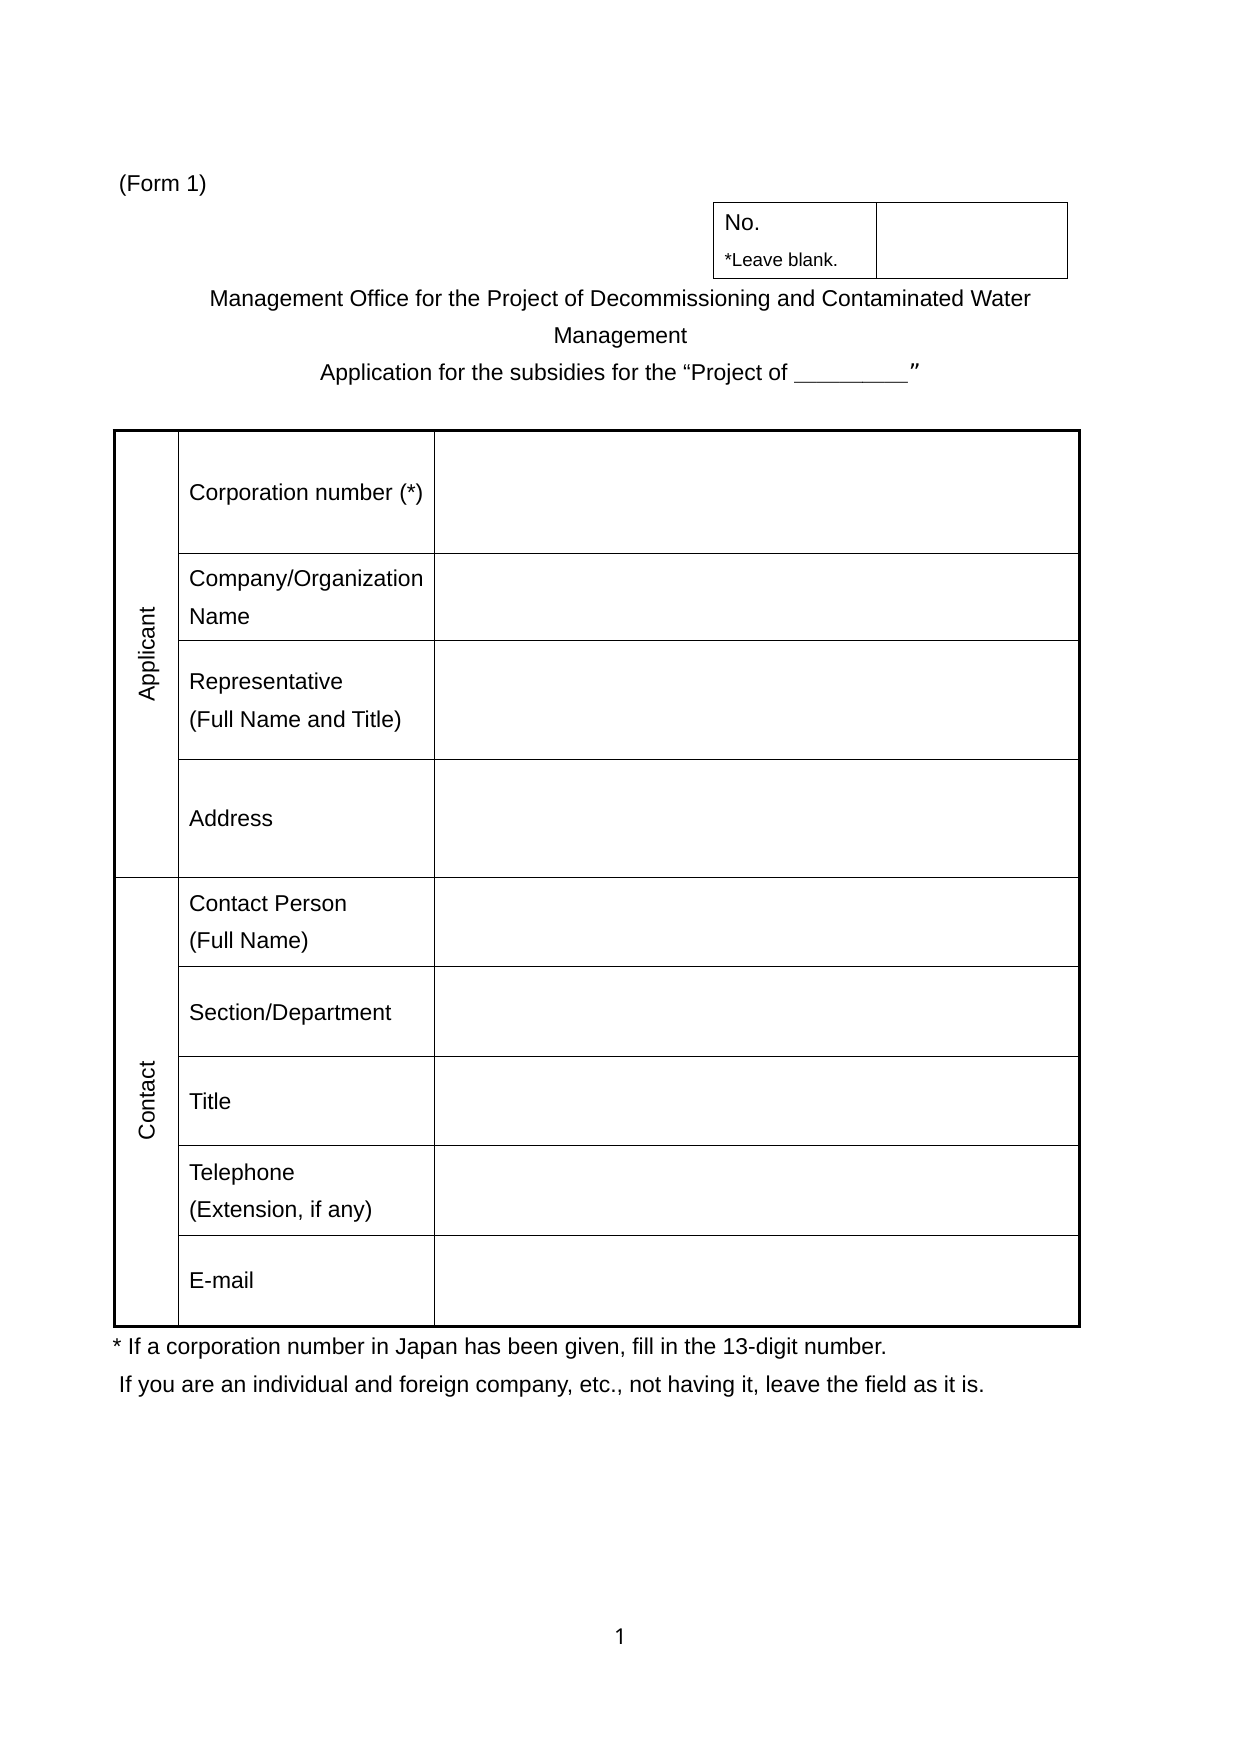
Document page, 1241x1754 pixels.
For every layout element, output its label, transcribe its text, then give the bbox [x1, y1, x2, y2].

table_header [435, 432, 1078, 553]
table_cell Representative (Full Name and Title) [179, 641, 434, 758]
table_cell Section/Department [179, 967, 434, 1056]
table_cell [435, 878, 1078, 966]
text * If a corporation number in Japan has been given, fill in the 13-digit number. [112, 1328, 1128, 1365]
table_header No. *Leave blank. [714, 203, 876, 278]
table_cell Contact [116, 878, 178, 1324]
table_cell E-mail [179, 1236, 434, 1324]
table_cell [435, 1146, 1078, 1235]
table_cell [435, 641, 1078, 758]
table_header Corporation number (*) [179, 432, 434, 553]
text Application for the subsidies for the “Project of ＿＿＿＿＿” [112, 354, 1128, 392]
text Management [112, 317, 1128, 354]
table_cell [435, 967, 1078, 1056]
table_cell Telephone (Extension, if any) [179, 1146, 434, 1235]
table_cell Company/Organization Name [179, 554, 434, 640]
table_header Applicant [116, 432, 178, 877]
table_cell [435, 1057, 1078, 1145]
text If you are an individual and foreign company, etc., not having it, leave the field as it is. [112, 1365, 1128, 1403]
table_cell [435, 1236, 1078, 1324]
table_cell Address [179, 760, 434, 877]
table_cell Contact Person (Full Name) [179, 878, 434, 966]
table_cell [435, 554, 1078, 640]
text Management Office for the Project of Decommissioning and Contaminated Water [112, 279, 1128, 317]
table_cell Title [179, 1057, 434, 1145]
text (Form 1) [112, 164, 1128, 202]
table_header [877, 203, 1067, 278]
table_cell [435, 760, 1078, 877]
